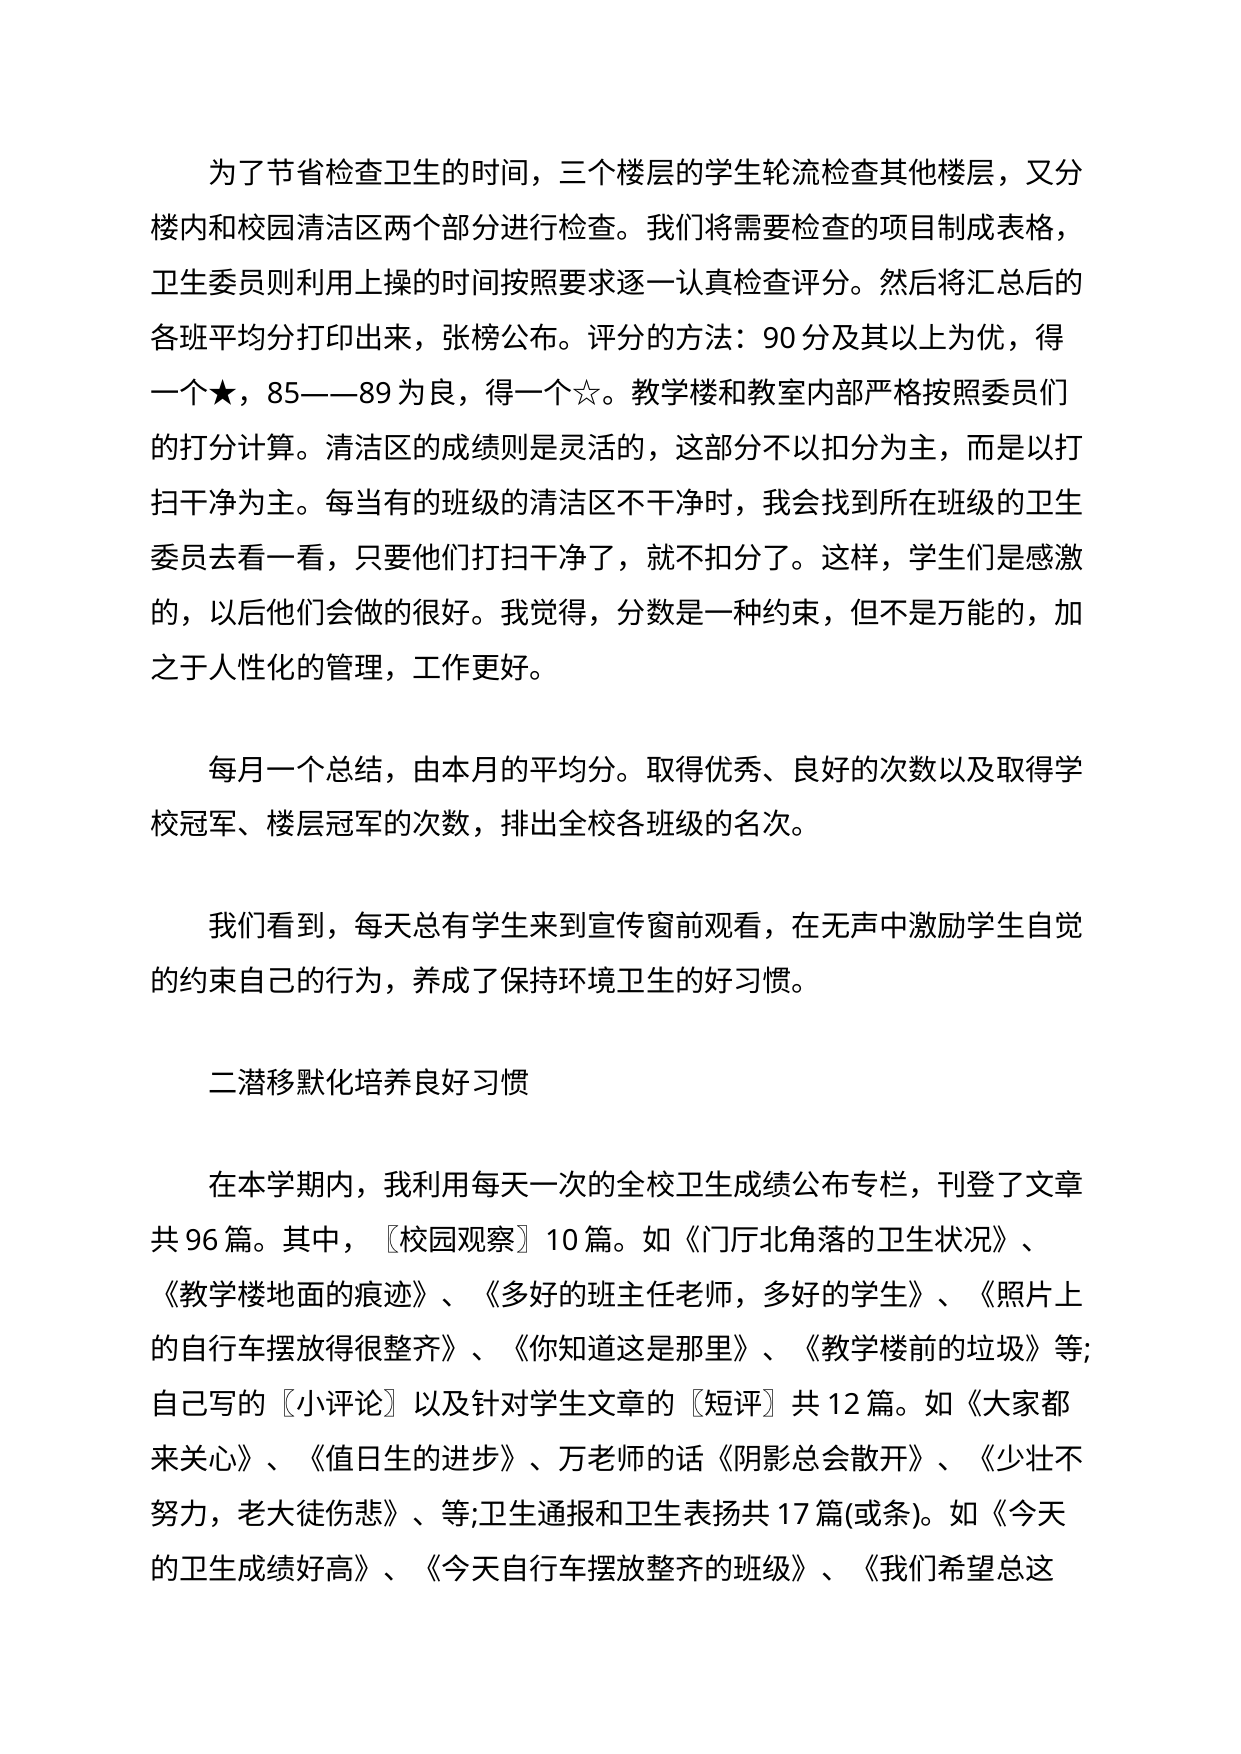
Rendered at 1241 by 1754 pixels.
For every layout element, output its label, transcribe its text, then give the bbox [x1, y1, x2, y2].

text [150, 1161, 1090, 1588]
text 为了节省检查卫生的时间，三个楼层的学生轮流检查其他楼层，又分楼内和校园清洁区两个部分进行检查。我们将需要检查的项目制成表格，卫生委员则利用上操的时间按照要求逐一认真检查评分。然后将汇总后的各班平均分打印出来，张榜公布。评分的方法：90分及其以上为优，得一个★，85——89为良，得一个☆。教学楼和教室内部严格按照委员们的打分计算。清洁区的成绩则是灵活的，这部分不以扣分为主，而是以打扫干净为主。每当有的班级的清洁区不干净时，我会找到所在班级的卫生委员去看一看，只要他们打扫干净了，就不扣分了。这样，学生们是感激的，以后他们会做的很好。我觉得，分数是一种约束，但不是万能的，加之于人性化的管理，工作更好。 [150, 150, 1090, 687]
text 我们看到，每天总有学生来到宣传窗前观看，在无声中激励学生自觉的约束自己的行为，养成了保持环境卫生的好习惯。 [150, 903, 1090, 1000]
text 二潜移默化培养良好习惯 [150, 1059, 1090, 1102]
text 每月一个总结，由本月的平均分。取得优秀、良好的次数以及取得学校冠军、楼层冠军的次数，排出全校各班级的名次。 [150, 746, 1090, 843]
